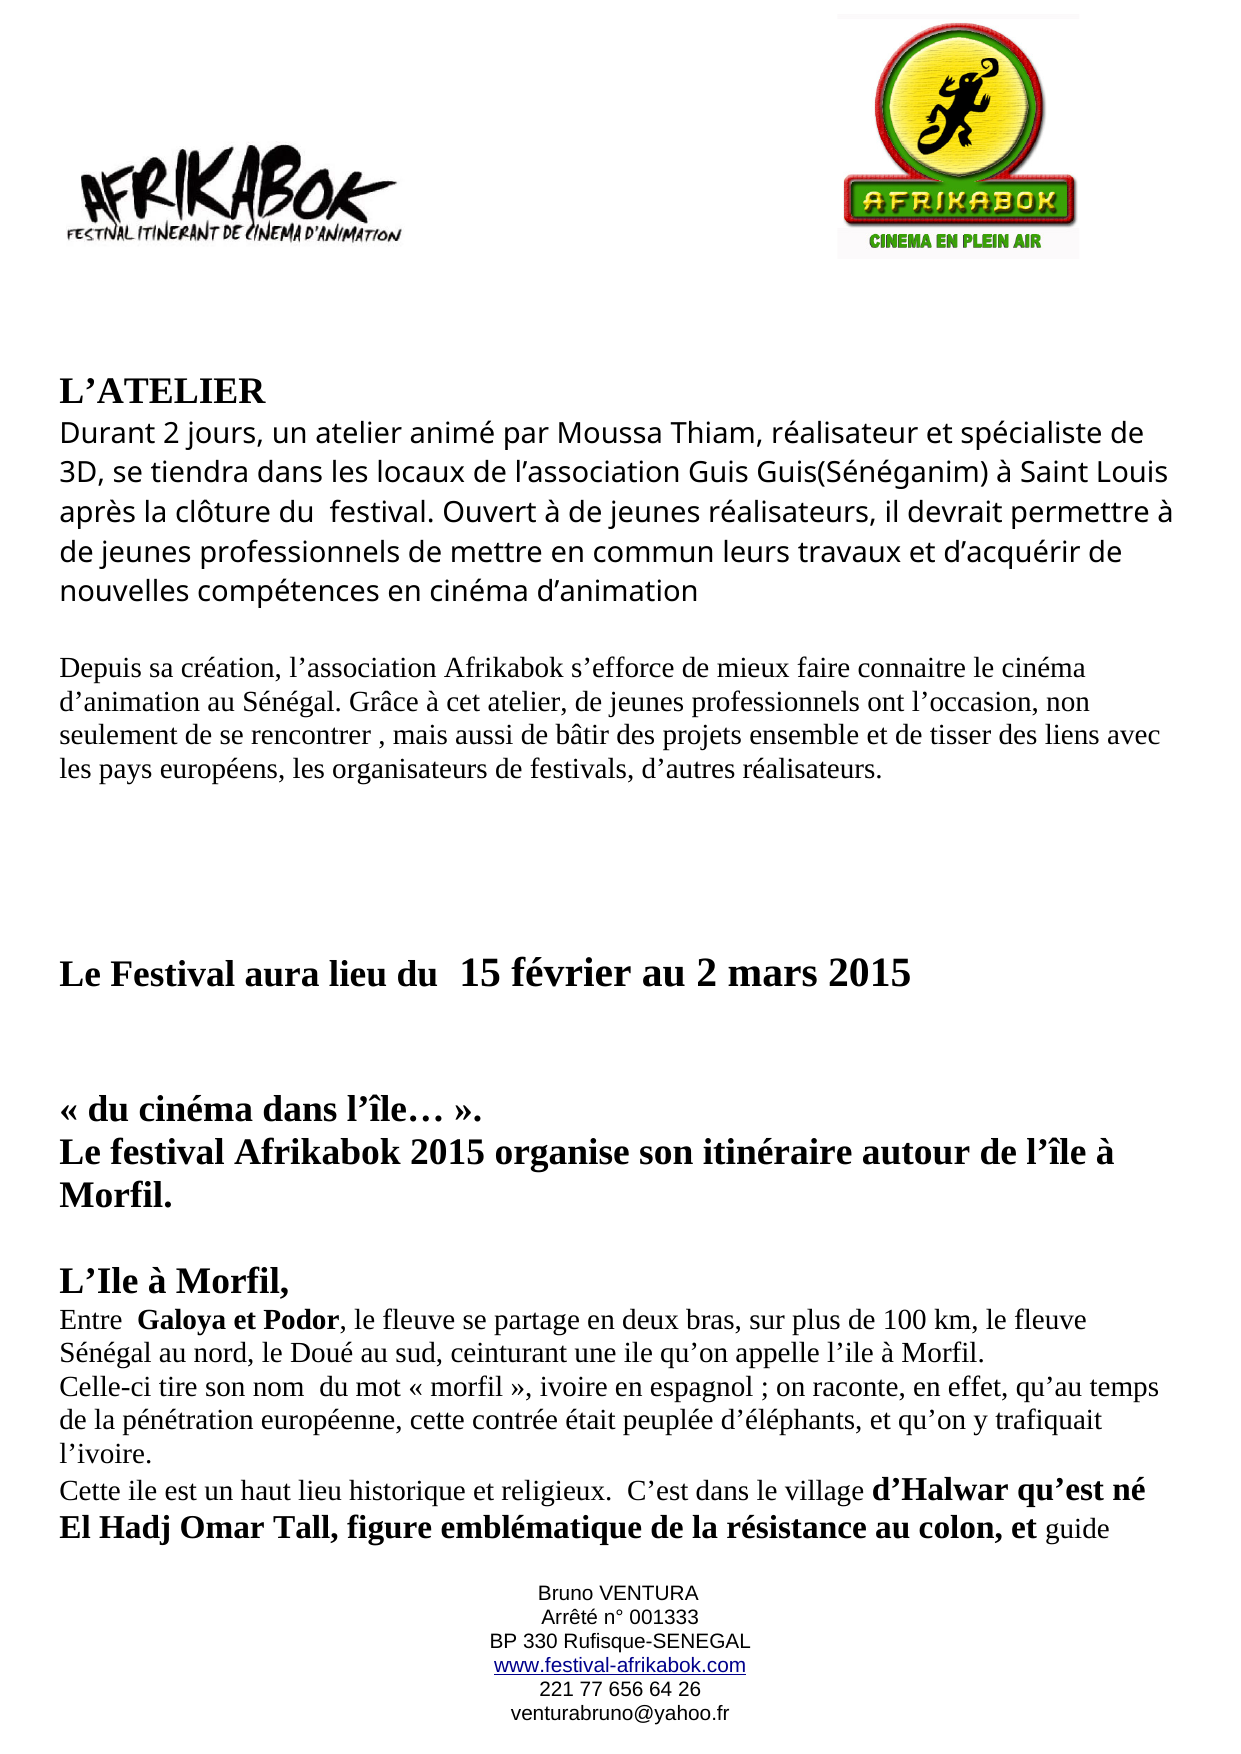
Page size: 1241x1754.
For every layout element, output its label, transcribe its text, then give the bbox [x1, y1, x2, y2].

text Le Festival aura lieu du 15 février au 2 mars 2015 [59, 947, 1181, 995]
text Entre Galoya et Podor, le fleuve se partage en deux bras, sur plus de 100 km, le fleuve Sénégal au nord, le Doué au sud, ceinturant une ile qu’on appelle l’ile à Morfil. [59, 1302, 1181, 1369]
text Durant 2 jours, un atelier animé par Moussa Thiam, réalisateur et spécialiste de 3D, se tiendra dans les locaux de l’association Guis Guis(Sénéganim) à Saint Louis après la clôture du festival. Ouvert à de jeunes réalisateurs, il devrait permettre à de jeunes professionnels de mettre en commun leurs travaux et d’acquérir de nouvelles compétences en cinéma d’animation [59, 412, 1181, 610]
text L’ATELIER [59, 369, 1181, 412]
text « du cinéma dans l’île… ». [59, 1086, 1181, 1129]
text L’Ile à Morfil, [59, 1259, 1181, 1302]
text Celle-ci tire son nom du mot « morfil », ivoire en espagnol ; on raconte, en effet, qu’au temps de la pénétration européenne, cette contrée était peuplée d’éléphants, et qu’on y trafiquait l’ivoire. [59, 1369, 1181, 1469]
picture [837, 14, 1080, 259]
text Le festival Afrikabok 2015 organise son itinéraire autour de l’île à Morfil. [59, 1129, 1181, 1216]
text Depuis sa création, l’association Afrikabok s’efforce de mieux faire connaitre le cinéma d’animation au Sénégal. Grâce à cet atelier, de jeunes professionnels ont l’occasion, non seulement de se rencontrer , mais aussi de bâtir des projets ensemble et de tisser des liens avec les pays européens, les organisateurs de festivals, d’autres réalisateurs. [59, 650, 1181, 784]
